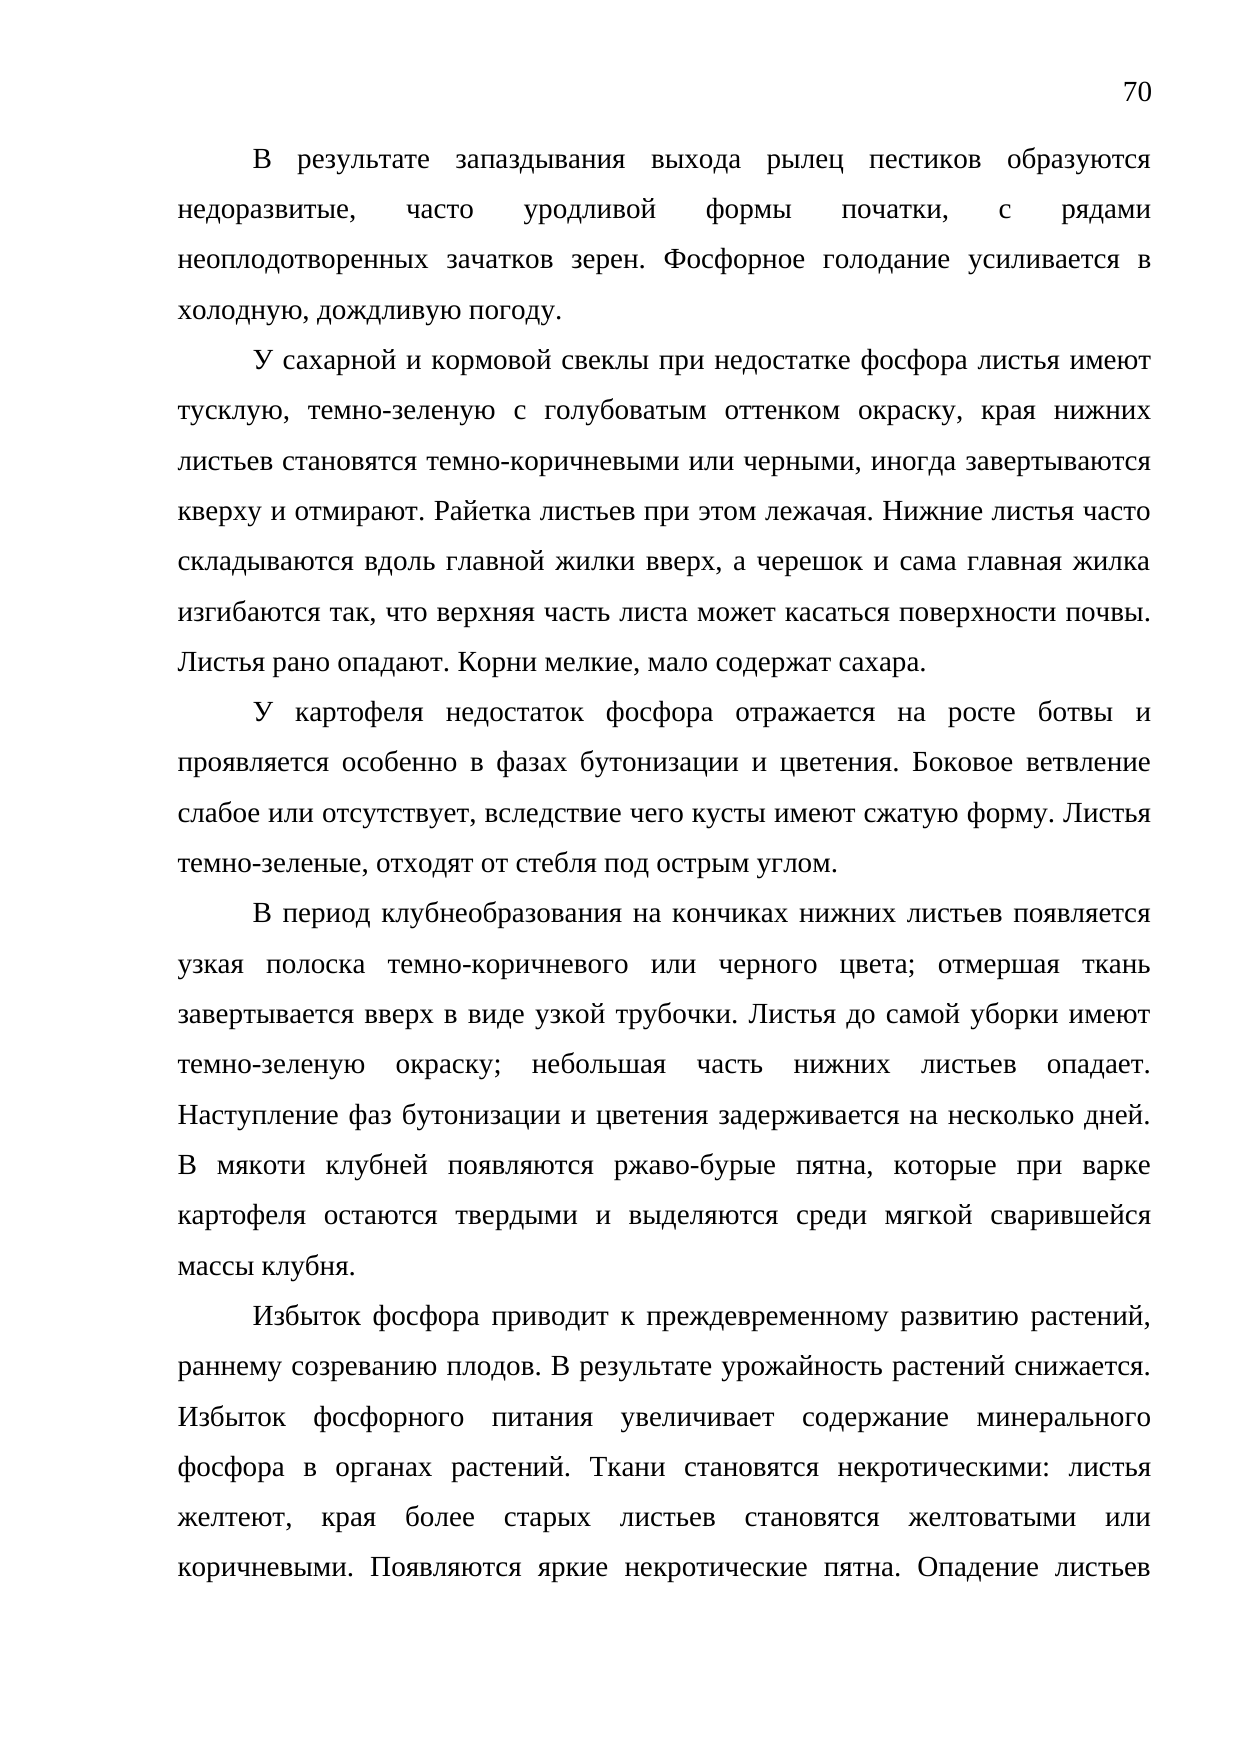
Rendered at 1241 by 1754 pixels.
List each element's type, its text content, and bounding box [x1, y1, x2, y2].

text У картофеля недостаток фосфора отражается на росте ботвы и проявляется особенно в фазах бутонизации и цветения. Боковое ветвление слабое или отсутствует, вследствие чего кусты имеют сжатую форму. Листья темно-зеленые, отходят от стебля под острым углом. [177, 694, 1152, 879]
text В результате запаздывания выхода рылец пестиков образуются недоразвитые, часто уродливой формы початки, с рядами неоплодотворенных зачатков зерен. Фосфорное голодание усиливается в холодную, дождливую погоду. [177, 141, 1152, 325]
text У сахарной и кормовой свеклы при недостатке фосфора листья имеют тусклую, темно-зеленую с голубоватым оттенком окраску, края нижних листьев становятся темно-коричневыми или черными, иногда завертываются кверху и отмирают. Райетка листьев при этом лежачая. Нижние листья часто складываются вдоль главной жилки вверх, а черешок и сама главная жилка изгибаются так, что верхняя часть листа может касаться поверхности почвы. Листья рано опадают. Корни мелкие, мало содержат сахара. [177, 342, 1152, 677]
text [177, 1298, 1152, 1583]
text В период клубнеобразования на кончиках нижних листьев появляется узкая полоска темно-коричневого или черного цвета; отмершая ткань завертывается вверх в виде узкой трубочки. Листья до самой уборки имеют темно-зеленую окраску; небольшая часть нижних листьев опадает. Наступление фаз бутонизации и цветения задерживается на несколько дней. В мякоти клубней появляются ржаво-бурые пятна, которые при варке картофеля остаются твердыми и выделяются среди мягкой сварившейся массы клубня. [177, 896, 1152, 1281]
